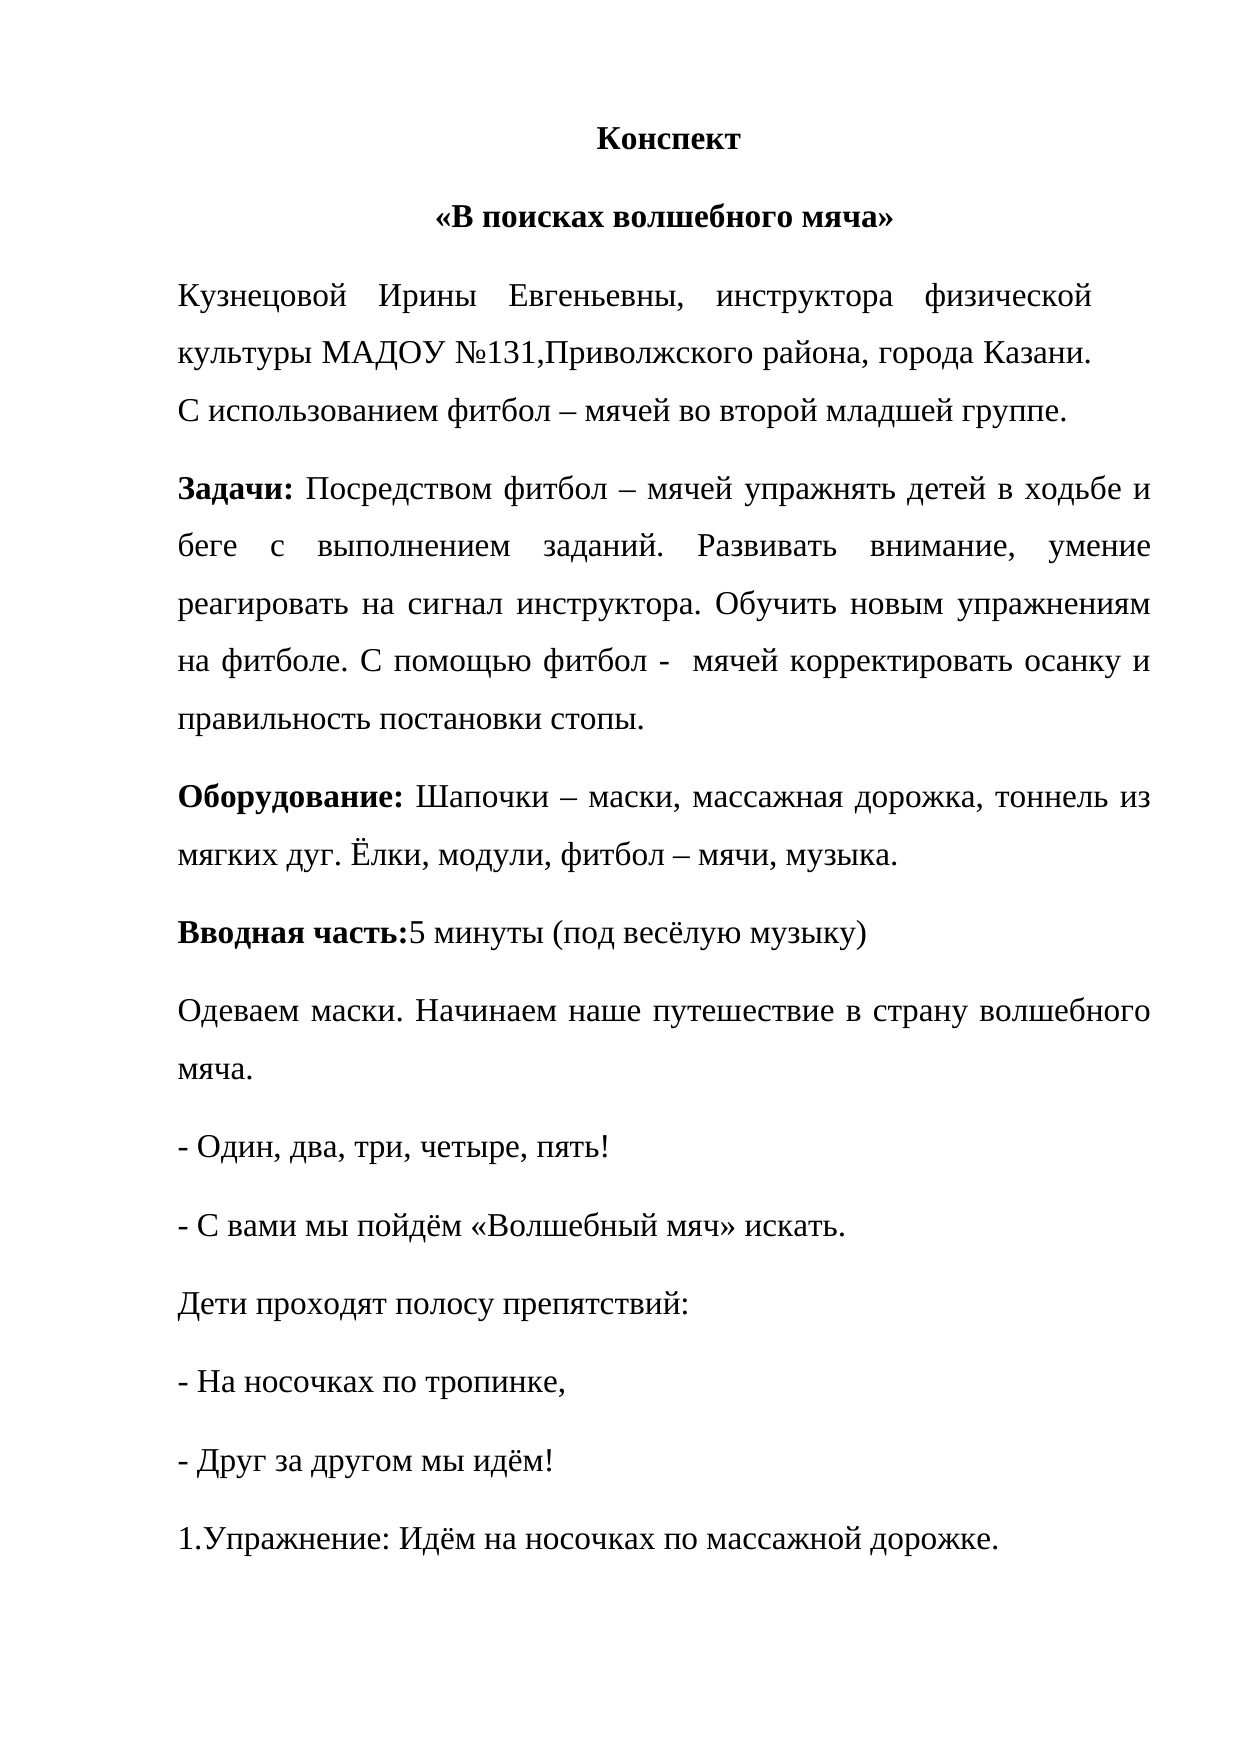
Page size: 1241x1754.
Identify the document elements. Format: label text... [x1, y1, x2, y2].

text - Один, два, три, четыре, пять! [177, 1126, 1152, 1165]
text Одеваем маски. Начинаем наше путешествие в страну волшебного мяча. [177, 991, 1152, 1086]
text Конспект [177, 118, 1152, 156]
text Дети проходят полосу препятствий: [177, 1283, 1240, 1321]
text Вводная часть:5 минуты (под весёлую музыку) [177, 912, 1152, 951]
text - На носочках по тропинке, [177, 1361, 1240, 1400]
text Оборудование: Шапочки – маски, массажная дорожка, тоннель из мягких дуг. Ёлки, модули, фитбол – мячи, музыка. [177, 776, 1152, 872]
text - Друг за другом мы идём! [177, 1440, 1240, 1478]
text - С вами мы пойдём «Волшебный мяч» искать. [177, 1205, 1152, 1243]
text Кузнецовой Ирины Евгеньевны, инструктора физической культуры МАДОУ №131,Приволжского района, города Казани. С использованием фитбол – мячей во второй младшей группе. [177, 275, 1093, 428]
text 1.Упражнение: Идём на носочках по массажной дорожке. [177, 1518, 1240, 1556]
text Задачи: Посредством фитбол – мячей упражнять детей в ходьбе и беге с выполнением заданий. Развивать внимание, умение реагировать на сигнал инструктора. Обучить новым упражнениям на фитболе. С помощью фитбол - мячей корректировать осанку и правильность постановки стопы. [177, 468, 1152, 736]
text «В поисках волшебного мяча» [177, 196, 1152, 235]
